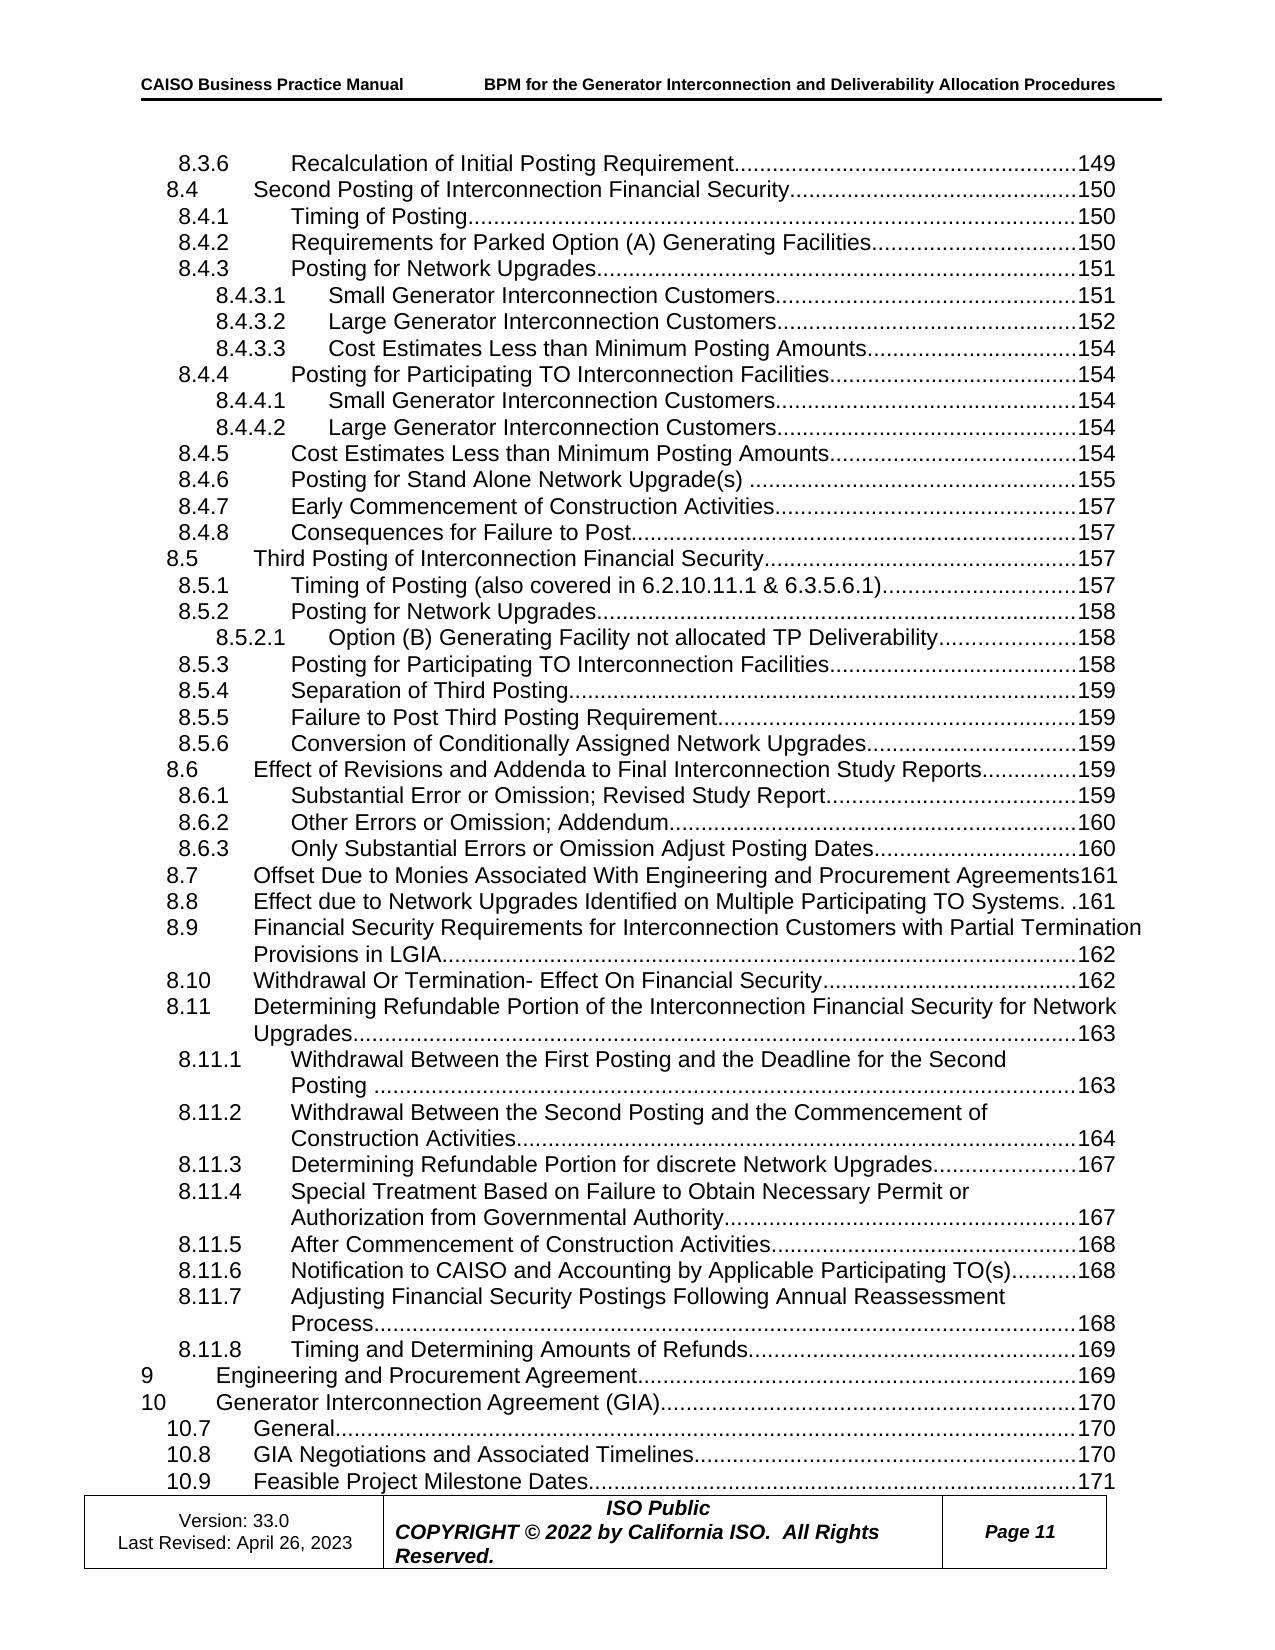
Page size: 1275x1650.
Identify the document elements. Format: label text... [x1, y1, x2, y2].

text 8.5 Third Posting of Interconnection Financial Security 157 [166, 545, 1162, 572]
text 8.11.1 Withdrawal Between the First Posting and the Deadline for the Second Posting 163 [178, 1046, 1087, 1099]
text 8.4.3.2 Large Generator Interconnection Customers 152 [216, 308, 1162, 334]
text 8.10 Withdrawal Or Termination- Effect On Financial Security 162 [166, 967, 1162, 993]
text 8.4 Second Posting of Interconnection Financial Security 150 [166, 176, 1162, 203]
text 8.11.8 Timing and Determining Amounts of Refunds 169 [178, 1336, 1087, 1362]
text 8.11.6 Notification to CAISO and Accounting by Applicable Participating TO(s). 168 [178, 1257, 1087, 1283]
text 8.4.2 Requirements for Parked Option (A) Generating Facilities 150 [178, 229, 1087, 255]
text 8.4.1 Timing of Posting 150 [178, 203, 1087, 229]
text 10 Generator Interconnection Agreement (GIA) 170 [141, 1389, 1162, 1415]
text 8.4.5 Cost Estimates Less than Minimum Posting Amounts 154 [178, 440, 1087, 466]
text 9 Engineering and Procurement Agreement 169 [141, 1362, 1162, 1389]
text 8.4.6 Posting for Stand Alone Network Upgrade(s) 155 [178, 466, 1087, 493]
text 8.11.2 Withdrawal Between the Second Posting and the Commencement of Construction Activities 164 [178, 1099, 1087, 1151]
text 8.4.4.1 Small Generator Interconnection Customers 154 [216, 387, 1162, 413]
text 8.5.2.1 Option (B) Generating Facility not allocated TP Deliverability 158 [216, 624, 1162, 651]
text 8.4.3.1 Small Generator Interconnection Customers 151 [216, 282, 1162, 308]
text 8.4.7 Early Commencement of Construction Activities 157 [178, 493, 1087, 519]
text 8.11 Determining Refundable Portion of the Interconnection Financial Security for Network Upgrades. 163 [166, 993, 1162, 1046]
text 8.11.4 Special Treatment Based on Failure to Obtain Necessary Permit or Authorization from Governmental Authority. 167 [178, 1178, 1087, 1231]
text 8.11.5 After Commencement of Construction Activities. 168 [178, 1231, 1087, 1257]
text 8.5.5 Failure to Post Third Posting Requirement 159 [178, 703, 1087, 730]
text 8.6.3 Only Substantial Errors or Omission Adjust Posting Dates 160 [178, 835, 1087, 862]
text 8.8 Effect due to Network Upgrades Identified on Multiple Participating TO Systems 161 [166, 888, 1162, 914]
text 8.4.8 Consequences for Failure to Post 157 [178, 519, 1087, 545]
text 8.5.2 Posting for Network Upgrades 158 [178, 598, 1087, 624]
text 10.7 General 170 [166, 1415, 1162, 1441]
text 8.5.1 Timing of Posting (also covered in 6.2.10.11.1 & 6.3.5.6.1) 157 [178, 572, 1087, 598]
text 8.9 Financial Security Requirements for Interconnection Customers with Partial Termination Provisions in LGIA 162 [166, 914, 1162, 967]
text 8.5.6 Conversion of Conditionally Assigned Network Upgrades 159 [178, 730, 1087, 756]
text 8.4.4.2 Large Generator Interconnection Customers 154 [216, 413, 1162, 440]
text 8.6.1 Substantial Error or Omission; Revised Study Report 159 [178, 782, 1087, 809]
text 8.11.3 Determining Refundable Portion for discrete Network Upgrades 167 [178, 1151, 1087, 1178]
text 10.9 Feasible Project Milestone Dates 171 [166, 1468, 1162, 1494]
text 8.4.3.3 Cost Estimates Less than Minimum Posting Amounts. 154 [216, 334, 1162, 361]
text 8.3.6 Recalculation of Initial Posting Requirement 149 [178, 150, 1087, 176]
text 8.11.7 Adjusting Financial Security Postings Following Annual Reassessment Process 168 [178, 1283, 1087, 1336]
text 8.4.4 Posting for Participating TO Interconnection Facilities 154 [178, 361, 1087, 387]
text 8.6 Effect of Revisions and Addenda to Final Interconnection Study Reports 159 [166, 756, 1162, 782]
text 8.5.4 Separation of Third Posting 159 [178, 677, 1087, 703]
text 8.7 Offset Due to Monies Associated With Engineering and Procurement Agreements 161 [166, 862, 1162, 888]
text 8.5.3 Posting for Participating TO Interconnection Facilities 158 [178, 651, 1087, 677]
text 10.8 GIA Negotiations and Associated Timelines 170 [166, 1441, 1162, 1468]
text 8.6.2 Other Errors or Omission; Addendum 160 [178, 809, 1087, 835]
text 8.4.3 Posting for Network Upgrades 151 [178, 255, 1087, 282]
